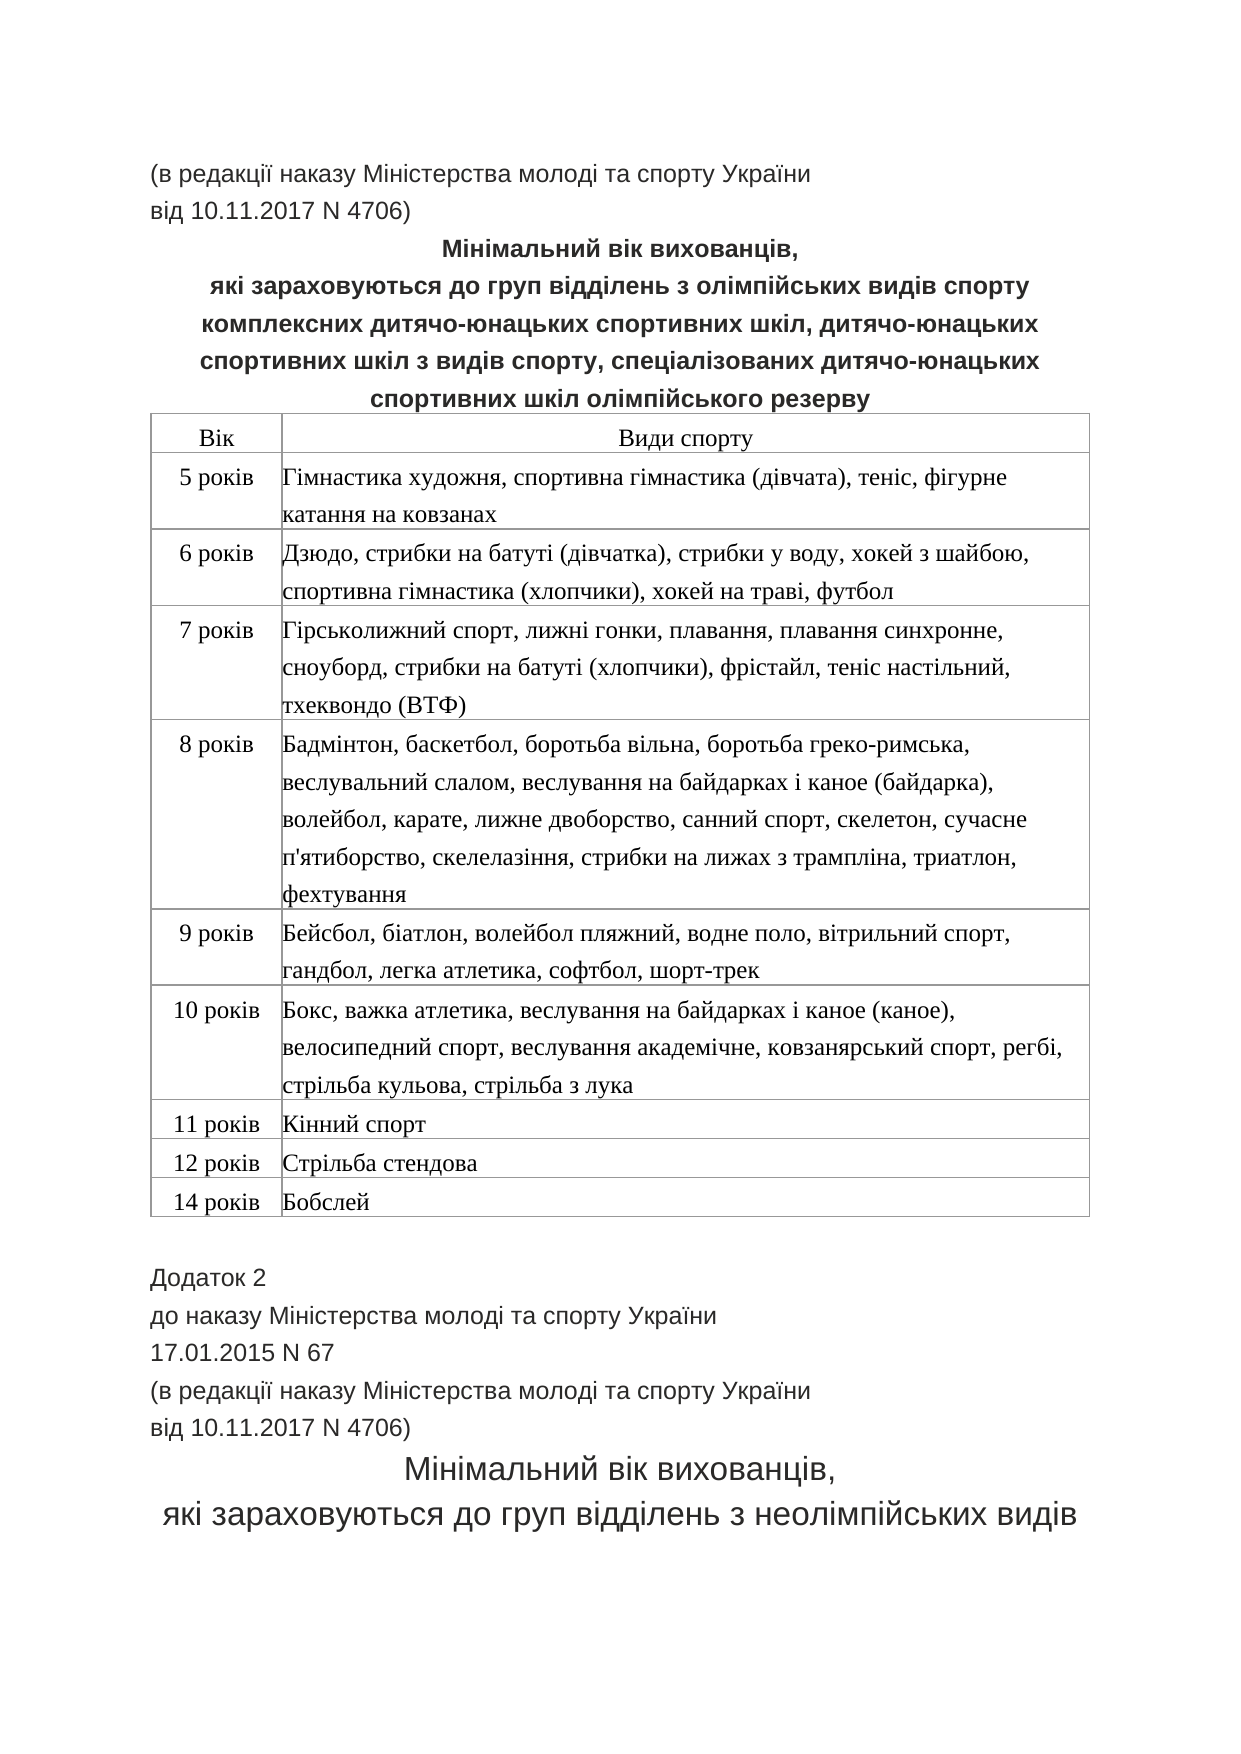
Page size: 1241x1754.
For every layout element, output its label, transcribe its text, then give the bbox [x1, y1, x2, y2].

table_cell Гімнастика художня, спортивна гімнастика (дівчата), теніс, фігурне катання на ковзанах [283, 453, 1089, 528]
table_cell 8 років [152, 720, 281, 908]
table_cell 11 років [152, 1100, 281, 1137]
text Мінімальний вік вихованців, які зараховуються до груп відділень з олімпійських видів спорту комплексних дитячо-юнацьких спортивних шкіл, дитячо-юнацьких спортивних шкіл з видів спорту, спеціалізованих дитячо-юнацьких спортивних шкіл олімпійського резерву [150, 225, 1090, 412]
table_cell 14 років [152, 1178, 281, 1216]
table_cell Бокс, важка атлетика, веслування на байдарках і каное (каное), велосипедний спорт, веслування академічне, ковзанярський спорт, регбі, стрільба кульова, стрільба з лука [283, 986, 1089, 1098]
table_cell Бейсбол, біатлон, волейбол пляжний, водне поло, вітрильний спорт, гандбол, легка атлетика, софтбол, шорт-трек [283, 910, 1089, 984]
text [150, 1442, 1090, 1533]
table_cell Бадмінтон, баскетбол, боротьба вільна, боротьба греко-римська, веслувальний слалом, веслування на байдарках і каное (байдарка), волейбол, карате, лижне двоборство, санний спорт, скелетон, сучасне п'ятиборство, скелелазіння, стрибки на лижах з трампліна, триатлон, фехтування [283, 720, 1089, 908]
table_cell Стрільба стендова [283, 1139, 1089, 1177]
table_cell Кінний спорт [283, 1100, 1089, 1137]
table_cell 12 років [152, 1139, 281, 1177]
table_cell Дзюдо, стрибки на батуті (дівчатка), стрибки у воду, хокей з шайбою, спортивна гімнастика (хлопчики), хокей на траві, футбол [283, 530, 1089, 605]
text Додаток 2 до наказу Міністерства молоді та спорту України 17.01.2015 N 67 (в редакції наказу Міністерства молоді та спорту України від 10.11.2017 N 4706) [150, 1255, 1090, 1442]
table_header Вік [152, 414, 281, 452]
table_cell Бобслей [283, 1178, 1089, 1216]
table_cell 10 років [152, 986, 281, 1098]
table_header Види спорту [283, 414, 1089, 452]
table_cell 9 років [152, 910, 281, 984]
table_cell 7 років [152, 606, 281, 719]
table_cell 5 років [152, 453, 281, 528]
table_cell 6 років [152, 530, 281, 605]
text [150, 150, 1090, 225]
table_cell Гірськолижний спорт, лижні гонки, плавання, плавання синхронне, сноуборд, стрибки на батуті (хлопчики), фрістайл, теніс настільний, тхеквондо (ВТФ) [283, 606, 1089, 719]
